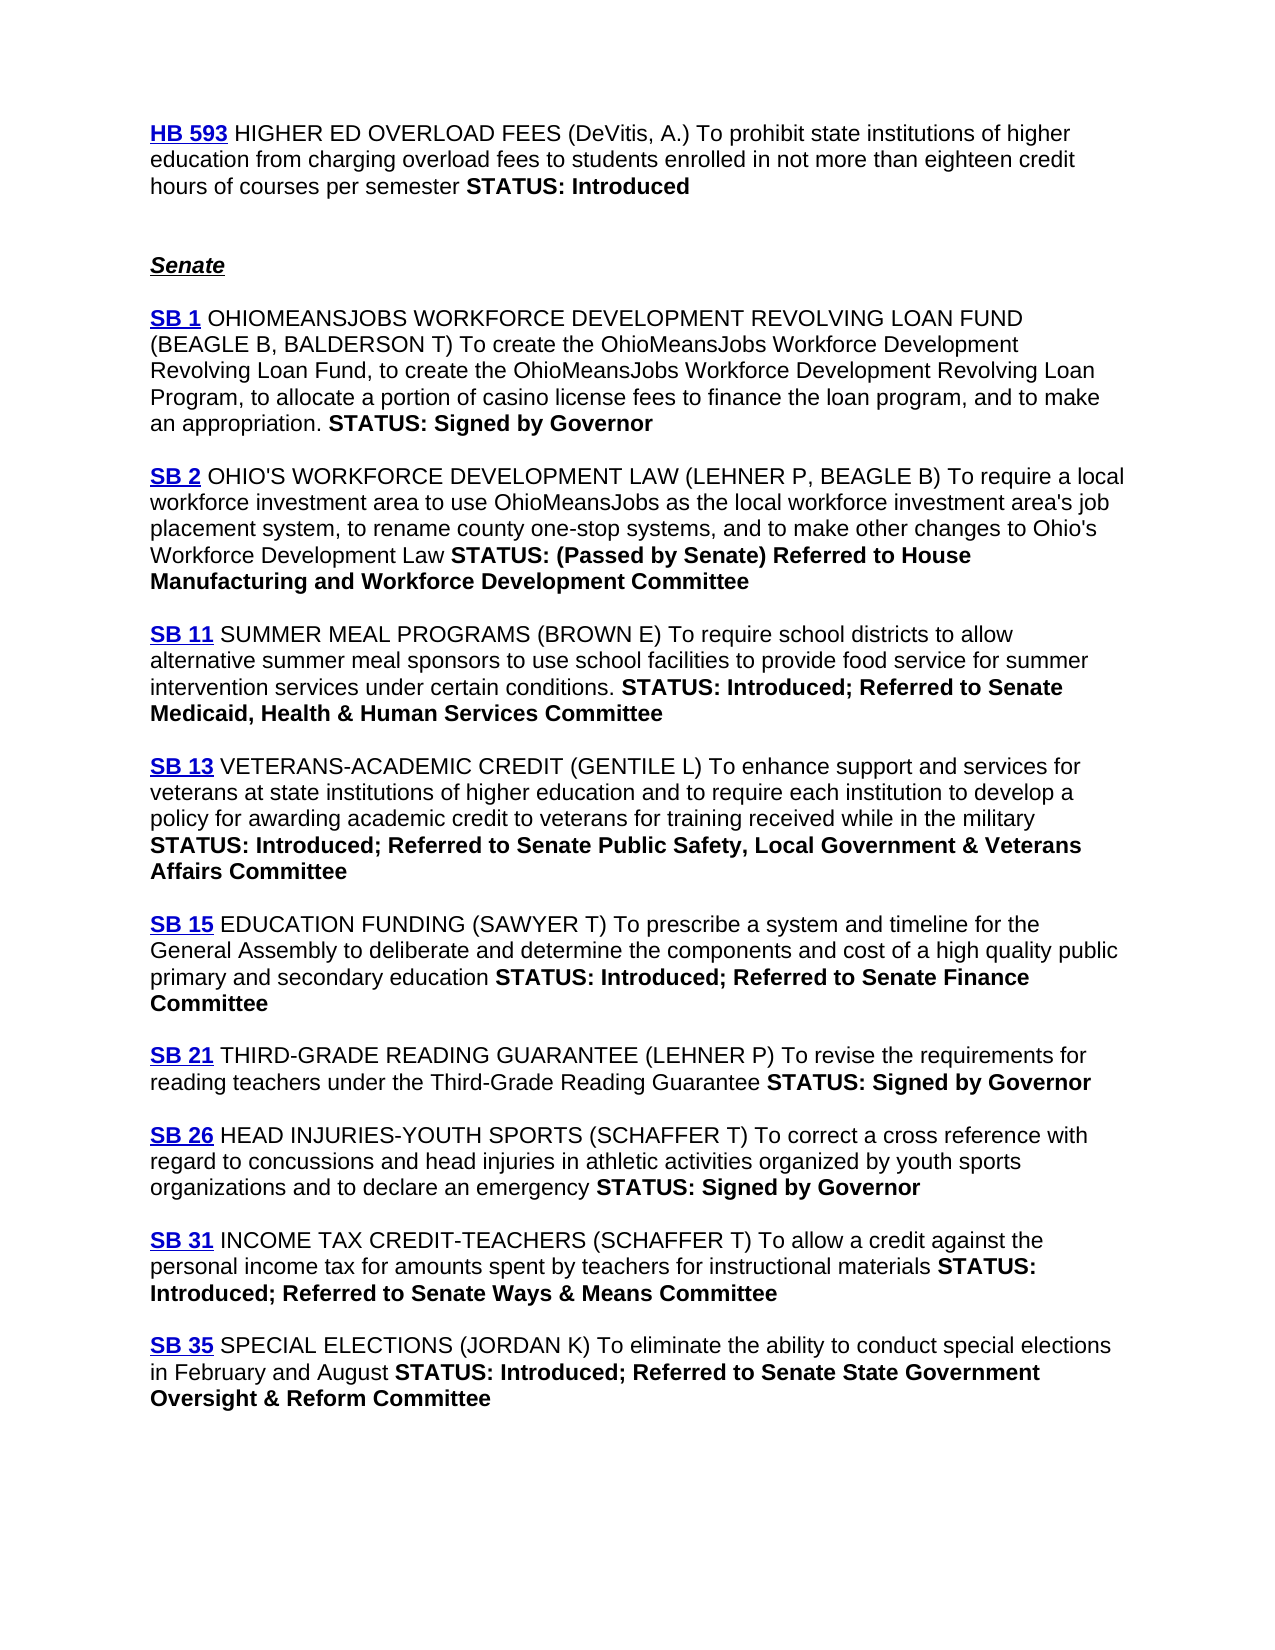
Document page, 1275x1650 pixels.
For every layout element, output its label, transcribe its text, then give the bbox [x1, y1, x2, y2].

text SB 2 OHIO'S WORKFORCE DEVELOPMENT LAW (LEHNER P, BEAGLE B) To require a local workforce investment area to use OhioMeansJobs as the local workforce investment area's job placement system, to rename county one-stop systems, and to make other changes to Ohio's Workforce Development Law STATUS: (Passed by Senate) Referred to House Manufacturing and Workforce Development Committee [150, 463, 1125, 594]
text SB 26 HEAD INJURIES-YOUTH SPORTS (SCHAFFER T) To correct a cross reference with regard to concussions and head injuries in athletic activities organized by youth sports organizations and to declare an emergency STATUS: Signed by Governor [150, 1122, 1125, 1201]
text SB 21 THIRD-GRADE READING GUARANTEE (LEHNER P) To revise the requirements for reading teachers under the Third-Grade Reading Guarantee STATUS: Signed by Governor [150, 1042, 1125, 1095]
text SB 31 INCOME TAX CREDIT-TEACHERS (SCHAFFER T) To allow a credit against the personal income tax for amounts spent by teachers for instructional materials STATUS: Introduced; Referred to Senate Ways & Means Committee [150, 1227, 1125, 1306]
text SB 11 SUMMER MEAL PROGRAMS (BROWN E) To require school districts to allow alternative summer meal sponsors to use school facilities to provide food service for summer intervention services under certain conditions. STATUS: Introduced; Referred to Senate Medicaid, Health & Human Services Committee [150, 621, 1125, 726]
text SB 1 OHIOMEANSJOBS WORKFORCE DEVELOPMENT REVOLVING LOAN FUND (BEAGLE B, BALDERSON T) To create the OhioMeansJobs Workforce Development Revolving Loan Fund, to create the OhioMeansJobs Workforce Development Revolving Loan Program, to allocate a portion of casino license fees to finance the loan program, and to make an appropriation. STATUS: Signed by Governor [150, 304, 1125, 436]
text SB 15 EDUCATION FUNDING (SAWYER T) To prescribe a system and timeline for the General Assembly to deliberate and determine the components and cost of a high quality public primary and secondary education STATUS: Introduced; Referred to Senate Finance Committee [150, 911, 1125, 1016]
text HB 593 HIGHER ED OVERLOAD FEES (DeVitis, A.) To prohibit state institutions of higher education from charging overload fees to students enrolled in not more than eighteen credit hours of courses per semester STATUS: Introduced [150, 120, 1125, 199]
text Senate [150, 252, 1125, 278]
text SB 13 VETERANS-ACADEMIC CREDIT (GENTILE L) To enhance support and services for veterans at state institutions of higher education and to require each institution to develop a policy for awarding academic credit to veterans for training received while in the military STATUS: Introduced; Referred to Senate Public Safety, Local Government & Veterans Affairs Committee [150, 753, 1125, 884]
text SB 35 SPECIAL ELECTIONS (JORDAN K) To eliminate the ability to conduct special elections in February and August STATUS: Introduced; Referred to Senate State Government Oversight & Reform Committee [150, 1332, 1125, 1411]
